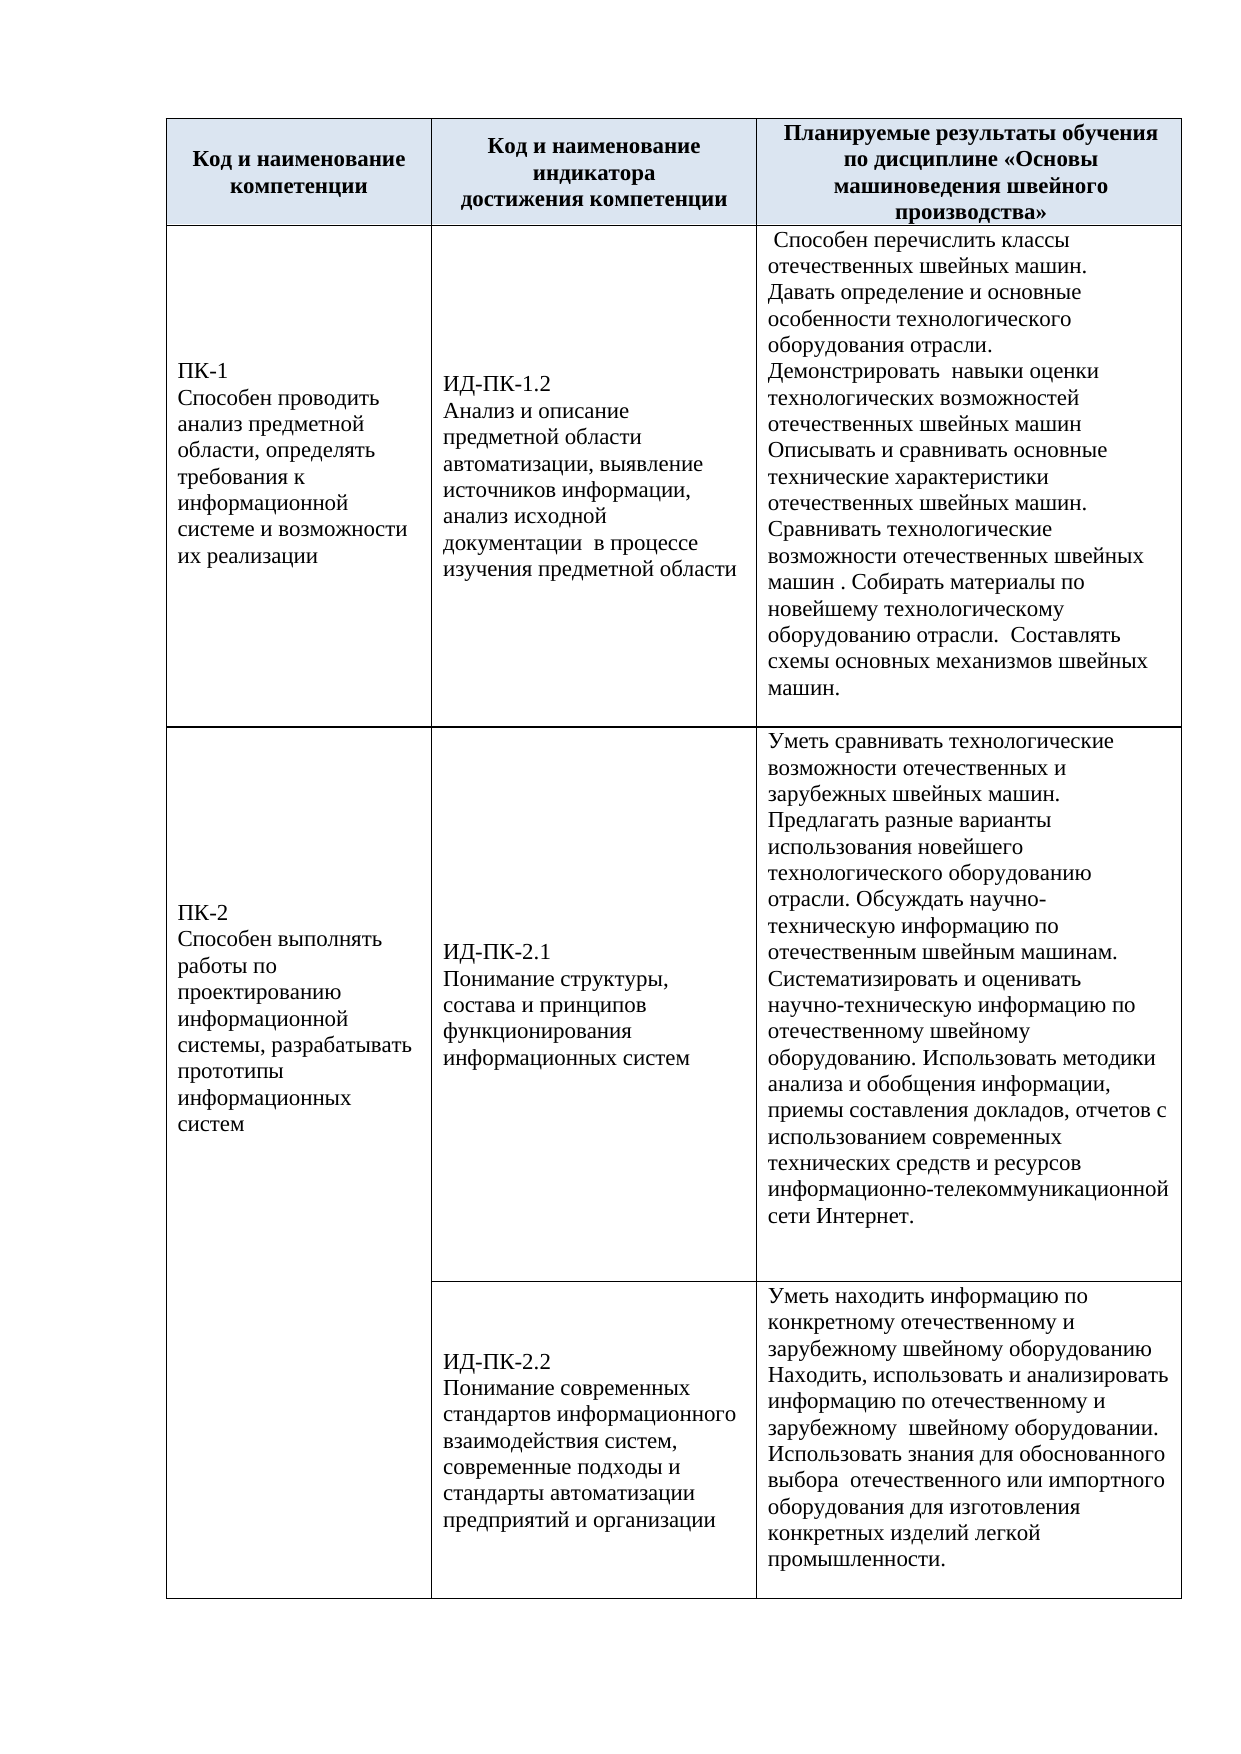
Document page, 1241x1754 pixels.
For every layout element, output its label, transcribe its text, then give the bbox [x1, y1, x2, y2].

table_header Код и наименование индикатора достижения компетенции [432, 119, 756, 224]
table_cell Способен перечислить классы отечественных швейных машин. Давать определение и основные особенности технологического оборудования отрасли. Демонстрировать навыки оценки технологических возможностей отечественных швейных машин Описывать и сравнивать основные технические характеристики отечественных швейных машин. Сравнивать технологические возможности отечественных швейных машин . Собирать материалы по новейшему технологическому оборудованию отрасли. Составлять схемы основных механизмов швейных машин. [757, 226, 1181, 726]
table_cell ИД-ПК-1.2 Анализ и описание предметной области автоматизации, выявление источников информации, анализ исходной документации в процессе изучения предметной области [432, 226, 756, 726]
table_cell ИД-ПК-2.1 Понимание структуры, состава и принципов функционирования информационных систем [432, 728, 756, 1281]
table_cell Уметь сравнивать технологические возможности отечественных и зарубежных швейных машин. Предлагать разные варианты использования новейшего технологического оборудованию отрасли. Обсуждать научно-техническую информацию по отечественным швейным машинам. Систематизировать и оценивать научно-техническую информацию по отечественному швейному оборудованию. Использовать методики анализа и обобщения информации, приемы составления докладов, отчетов с использованием современных технических средств и ресурсов информационно-телекоммуникационной сети Интернет. [757, 728, 1181, 1281]
table_cell ПК-2 Способен выполнять работы по проектированию информационной системы, разрабатывать прототипы информационных систем [167, 728, 431, 1598]
table_header Планируемые результаты обучения по дисциплине «Основы машиноведения швейного производства» [757, 119, 1181, 224]
table_header Код и наименование компетенции [167, 119, 431, 224]
table_cell ИД-ПК-2.2 Понимание современных стандартов информационного взаимодействия систем, современные подходы и стандарты автоматизации предприятий и организации [432, 1282, 756, 1598]
table_cell ПК-1 Способен проводить анализ предметной области, определять требования к информационной системе и возможности их реализации [167, 226, 431, 726]
table_cell Уметь находить информацию по конкретному отечественному и зарубежному швейному оборудованию Находить, использовать и анализировать информацию по отечественному и зарубежному швейному оборудовании. Использовать знания для обоснованного выбора отечественного или импортного оборудования для изготовления конкретных изделий легкой промышленности. [757, 1282, 1181, 1598]
